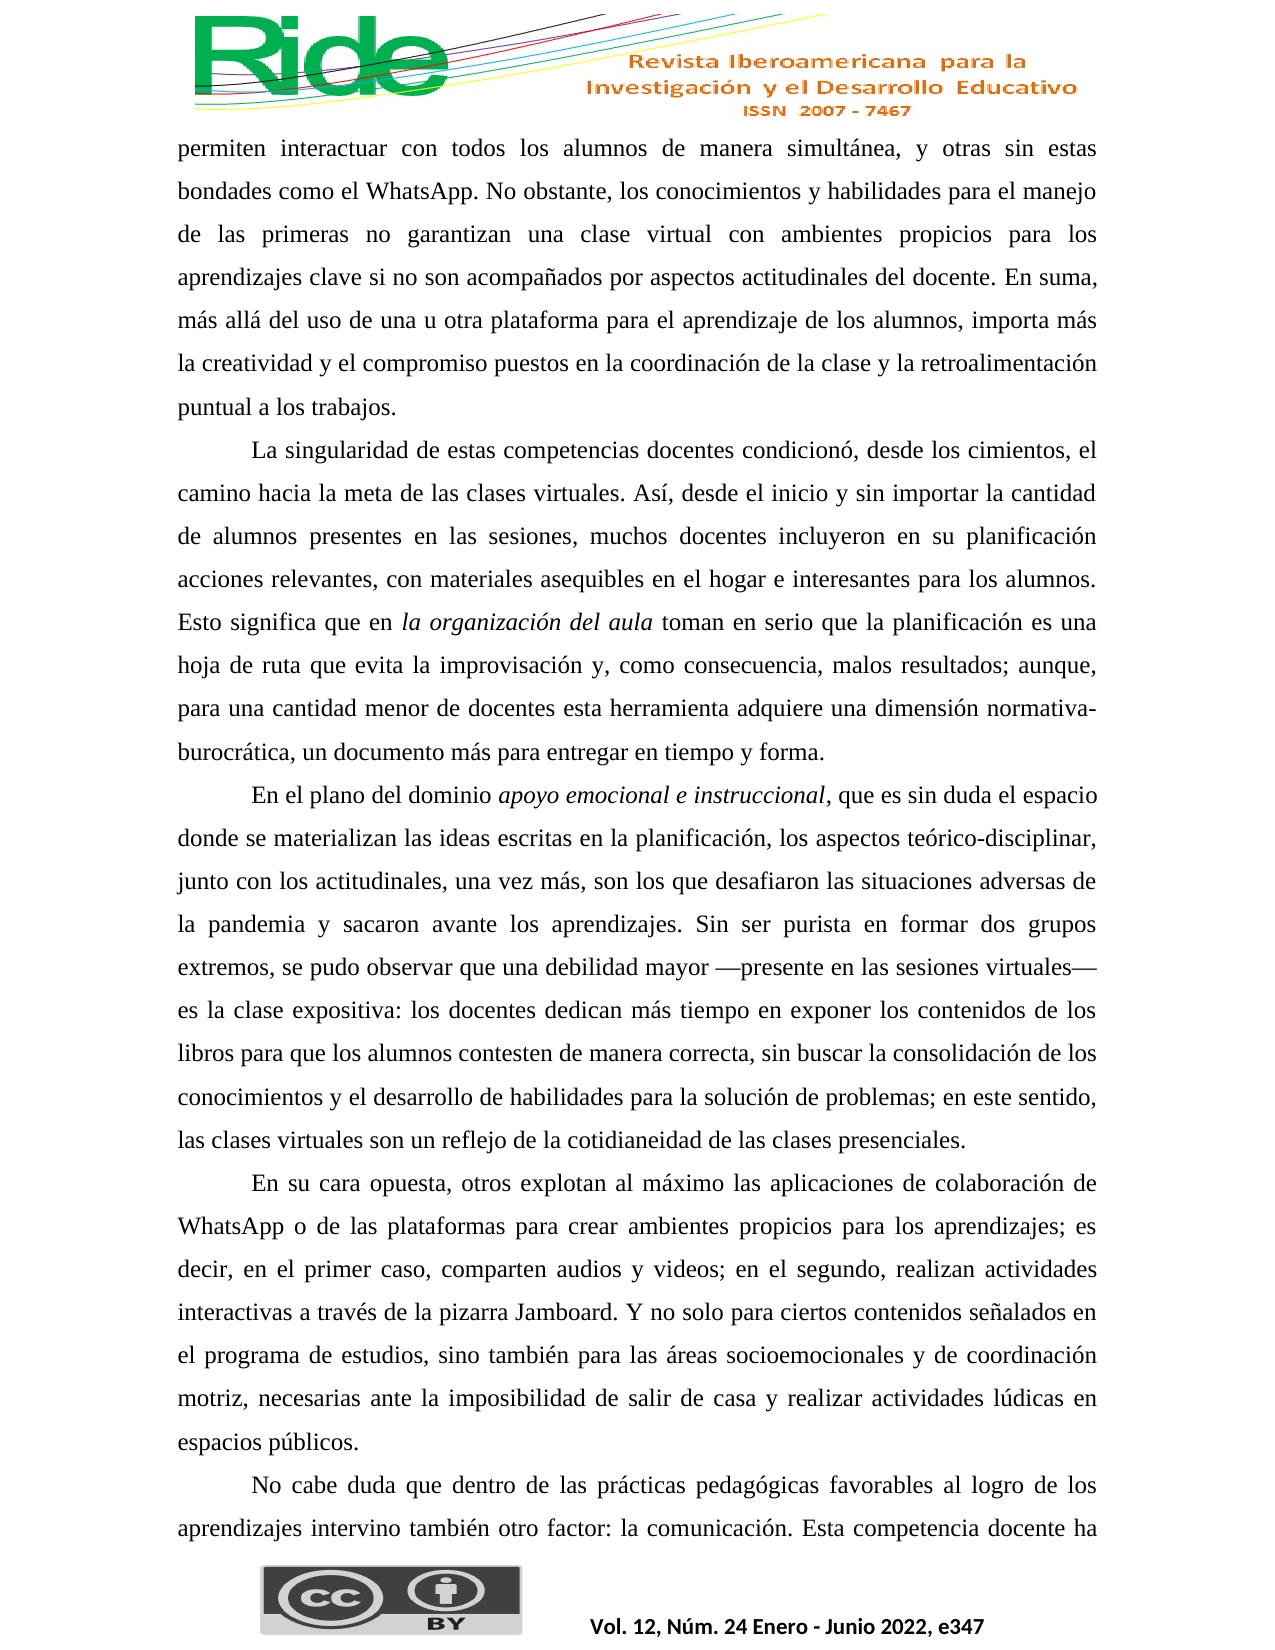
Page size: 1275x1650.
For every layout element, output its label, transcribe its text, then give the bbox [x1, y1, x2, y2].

text En su cara opuesta, otros explotan al máximo las aplicaciones de colaboración de WhatsApp o de las plataformas para crear ambientes propicios para los aprendizajes; es decir, en el primer caso, comparten audios y videos; en el segundo, realizan actividades interactivas a través de la pizarra Jamboard. Y no solo para ciertos contenidos señalados en el programa de estudios, sino también para las áreas socioemocionales y de coordinación motriz, necesarias ante la imposibilidad de salir de casa y realizar actividades lúdicas en espacios públicos. [177, 1168, 1098, 1455]
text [177, 133, 1098, 420]
text En el plano del dominio apoyo emocional e instruccional, que es sin duda el espacio donde se materializan las ideas escritas en la planificación, los aspectos teórico-disciplinar, junto con los actitudinales, una vez más, son los que desafiaron las situaciones adversas de la pandemia y sacaron avante los aprendizajes. Sin ser purista en formar dos grupos extremos, se pudo observar que una debilidad mayor —presente en las sesiones virtuales— es la clase expositiva: los docentes dedican más tiempo en exponer los contenidos de los libros para que los alumnos contesten de manera correcta, sin buscar la consolidación de los conocimientos y el desarrollo de habilidades para la solución de problemas; en este sentido, las clases virtuales son un reflejo de la cotidianeidad de las clases presenciales. [177, 780, 1098, 1153]
picture [194, 14, 1081, 119]
picture [260, 1565, 523, 1635]
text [177, 1470, 1098, 1542]
text La singularidad de estas competencias docentes condicionó, desde los cimientos, el camino hacia la meta de las clases virtuales. Así, desde el inicio y sin importar la cantidad de alumnos presentes en las sesiones, muchos docentes incluyeron en su planificación acciones relevantes, con materiales asequibles en el hogar e interesantes para los alumnos. Esto significa que en la organización del aula toman en serio que la planificación es una hoja de ruta que evita la improvisación y, como consecuencia, malos resultados; aunque, para una cantidad menor de docentes esta herramienta adquiere una dimensión normativa-burocrática, un documento más para entregar en tiempo y forma. [177, 435, 1098, 765]
